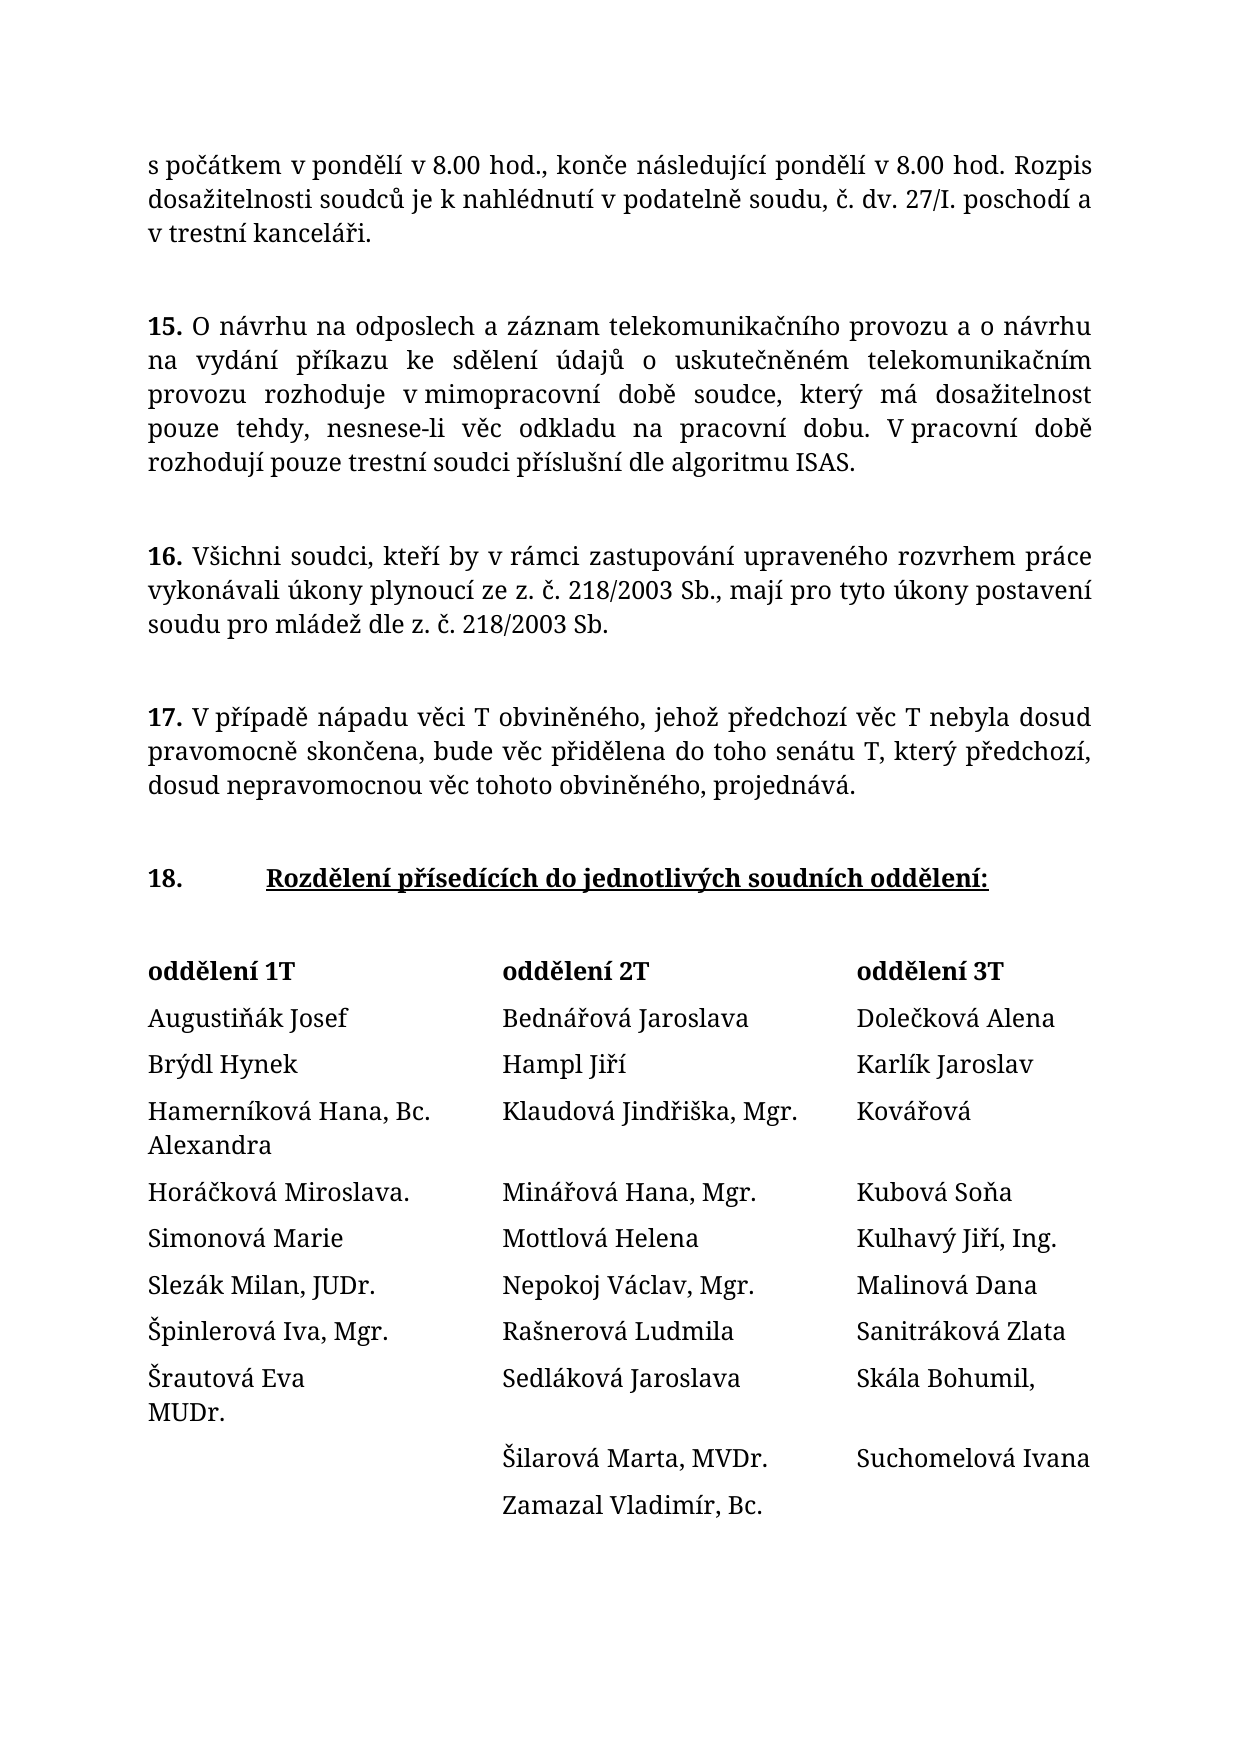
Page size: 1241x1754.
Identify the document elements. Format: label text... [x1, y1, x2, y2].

text Špinlerová Iva, Mgr. Rašnerová Ludmila Sanitráková Zlata [148, 1314, 1093, 1348]
text 15. O návrhu na odposlech a záznam telekomunikačního provozu a o návrhu na vydání příkazu ke sdělení údajů o uskutečněném telekomunikačním provozu rozhoduje v mimopracovní době soudce, který má dosažitelnost pouze tehdy, nesnese-li věc odkladu na pracovní dobu. V pracovní době rozhodují pouze trestní soudci příslušní dle algoritmu ISAS. [148, 309, 1093, 479]
text 18. Rozdělení přísedících do jednotlivých soudních oddělení: [148, 861, 1093, 895]
text Horáčková Miroslava. Minářová Hana, Mgr. Kubová Soňa [148, 1174, 1093, 1208]
text Brýdl Hynek Hampl Jiří Karlík Jaroslav [148, 1047, 1093, 1081]
text 17. V případě nápadu věci T obviněného, jehož předchozí věc T nebyla dosud pravomocně skončena, bude věc přidělena do toho senátu T, který předchozí, dosud nepravomocnou věc tohoto obviněného, projednává. [148, 699, 1093, 802]
text Šrautová Eva Sedláková Jaroslava Skála Bohumil, MUDr. [148, 1360, 1093, 1428]
text Slezák Milan, JUDr. Nepokoj Václav, Mgr. Malinová Dana [148, 1267, 1093, 1301]
text Zamazal Vladimír, Bc. [148, 1488, 1093, 1522]
text Simonová Marie Mottlová Helena Kulhavý Jiří, Ing. [148, 1221, 1093, 1255]
text oddělení 1T oddělení 2T oddělení 3T [148, 954, 1093, 988]
text Hamerníková Hana, Bc. Klaudová Jindřiška, Mgr. Kovářová Alexandra [148, 1093, 1093, 1162]
text Šilarová Marta, MVDr. Suchomelová Ivana [148, 1441, 1093, 1475]
text Augustiňák Josef Bednářová Jaroslava Dolečková Alena [148, 1000, 1093, 1034]
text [148, 148, 1093, 250]
text 16. Všichni soudci, kteří by v rámci zastupování upraveného rozvrhem práce vykonávali úkony plynoucí ze z. č. 218/2003 Sb., mají pro tyto úkony postavení soudu pro mládež dle z. č. 218/2003 Sb. [148, 538, 1093, 640]
